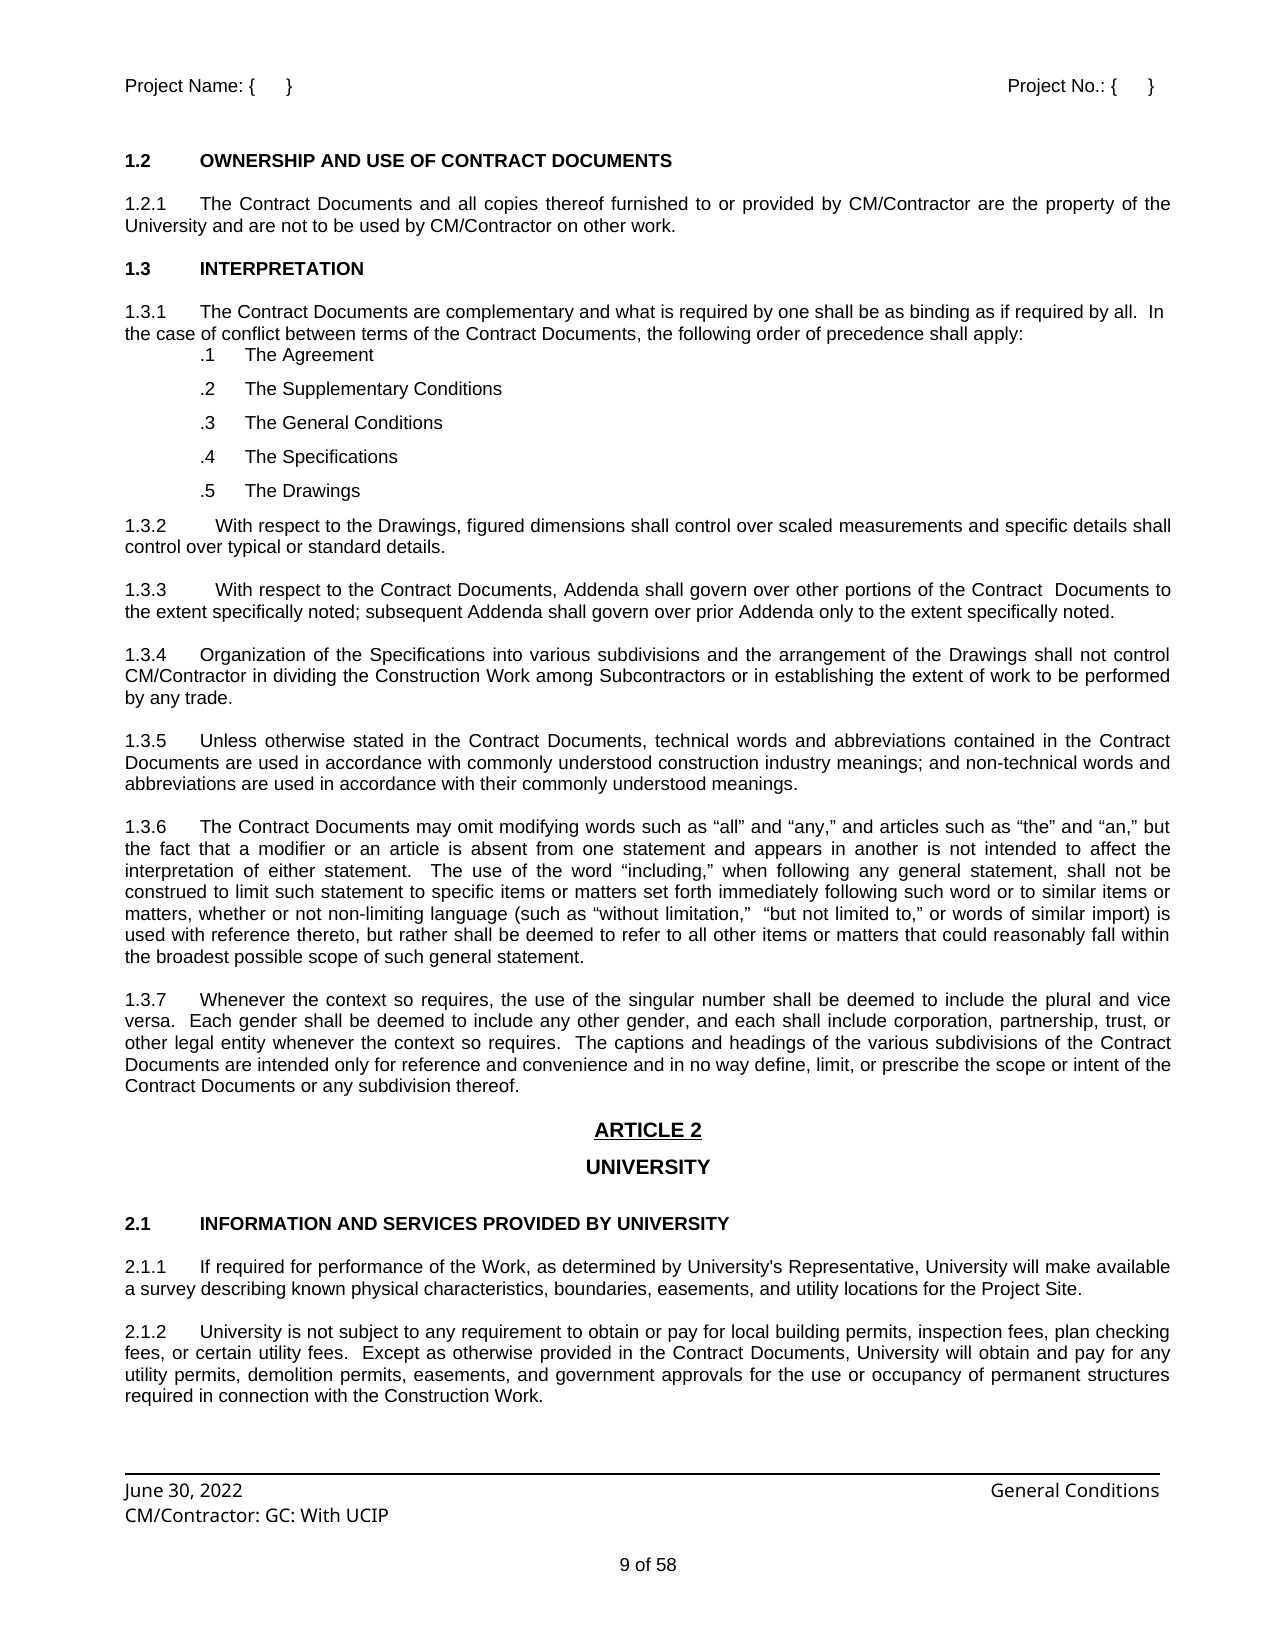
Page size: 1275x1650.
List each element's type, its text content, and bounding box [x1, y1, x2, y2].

text 1.2.1 The Contract Documents and all copies thereof furnished to or provided by CM/Contractor are the property of the University and are not to be used by CM/Contractor on other work. [124, 193, 1171, 236]
text .5 The Drawings [199, 480, 1171, 502]
text 1.3 INTERPRETATION [124, 258, 1171, 279]
text 1.3.4 Organization of the Specifications into various subdivisions and the arrangement of the Drawings shall not control CM/Contractor in dividing the Construction Work among Subcontractors or in establishing the extent of work to be performed by any trade. [124, 644, 1171, 708]
text .2 The Supplementary Conditions [199, 378, 1171, 400]
text .4 The Specifications [199, 446, 1171, 468]
text 2.1.1 If required for performance of the Work, as determined by University's Representative, University will make available a survey describing known physical characteristics, boundaries, easements, and utility locations for the Project Site. [124, 1256, 1171, 1299]
list With respect to the Contract Documents, Addenda shall govern over other portions of the Contract Documents to the extent specifically noted; subsequent Addenda shall govern over prior Addenda only to the extent specifically noted. [124, 579, 1171, 622]
text 1.3.1 The Contract Documents are complementary and what is required by one shall be as binding as if required by all. In the case of conflict between terms of the Contract Documents, the following order of precedence shall apply: [124, 301, 1171, 344]
text 1.3.5 Unless otherwise stated in the Contract Documents, technical words and abbreviations contained in the Contract Documents are used in accordance with commonly understood construction industry meanings; and non-technical words and abbreviations are used in accordance with their commonly understood meanings. [124, 730, 1171, 795]
subtitle ARTICLE 2 [124, 1118, 1171, 1142]
list With respect to the Drawings, figured dimensions shall control over scaled measurements and specific details shall control over typical or standard details. [124, 514, 1171, 557]
text 1.3.6 The Contract Documents may omit modifying words such as “all” and “any,” and articles such as “the” and “an,” but the fact that a modifier or an article is absent from one statement and appears in another is not intended to affect the interpretation of either statement. The use of the word “including,” when following any general statement, shall not be construed to limit such statement to specific items or matters set forth immediately following such word or to similar items or matters, whether or not non-limiting language (such as “without limitation,” “but not limited to,” or words of similar import) is used with reference thereto, but rather shall be deemed to refer to all other items or matters that could reasonably fall within the broadest possible scope of such general statement. [124, 816, 1171, 967]
text 1.2 OWNERSHIP AND USE OF CONTRACT DOCUMENTS [124, 150, 1171, 172]
text .3 The General Conditions [199, 412, 1171, 434]
text 1.3.7 Whenever the context so requires, the use of the singular number shall be deemed to include the plural and vice versa. Each gender shall be deemed to include any other gender, and each shall include corporation, partnership, trust, or other legal entity whenever the context so requires. The captions and headings of the various subdivisions of the Contract Documents are intended only for reference and convenience and in no way define, limit, or prescribe the scope or intent of the Contract Documents or any subdivision thereof. [124, 989, 1171, 1097]
text UNIVERSITY [124, 1154, 1171, 1178]
text 2.1.2 University is not subject to any requirement to obtain or pay for local building permits, inspection fees, plan checking fees, or certain utility fees. Except as otherwise provided in the Contract Documents, University will obtain and pay for any utility permits, demolition permits, easements, and government approvals for the use or occupancy of permanent structures required in connection with the Construction Work. [124, 1320, 1171, 1407]
text .1 The Agreement [199, 344, 1171, 366]
text 2.1 INFORMATION AND SERVICES PROVIDED BY UNIVERSITY [124, 1213, 1171, 1234]
